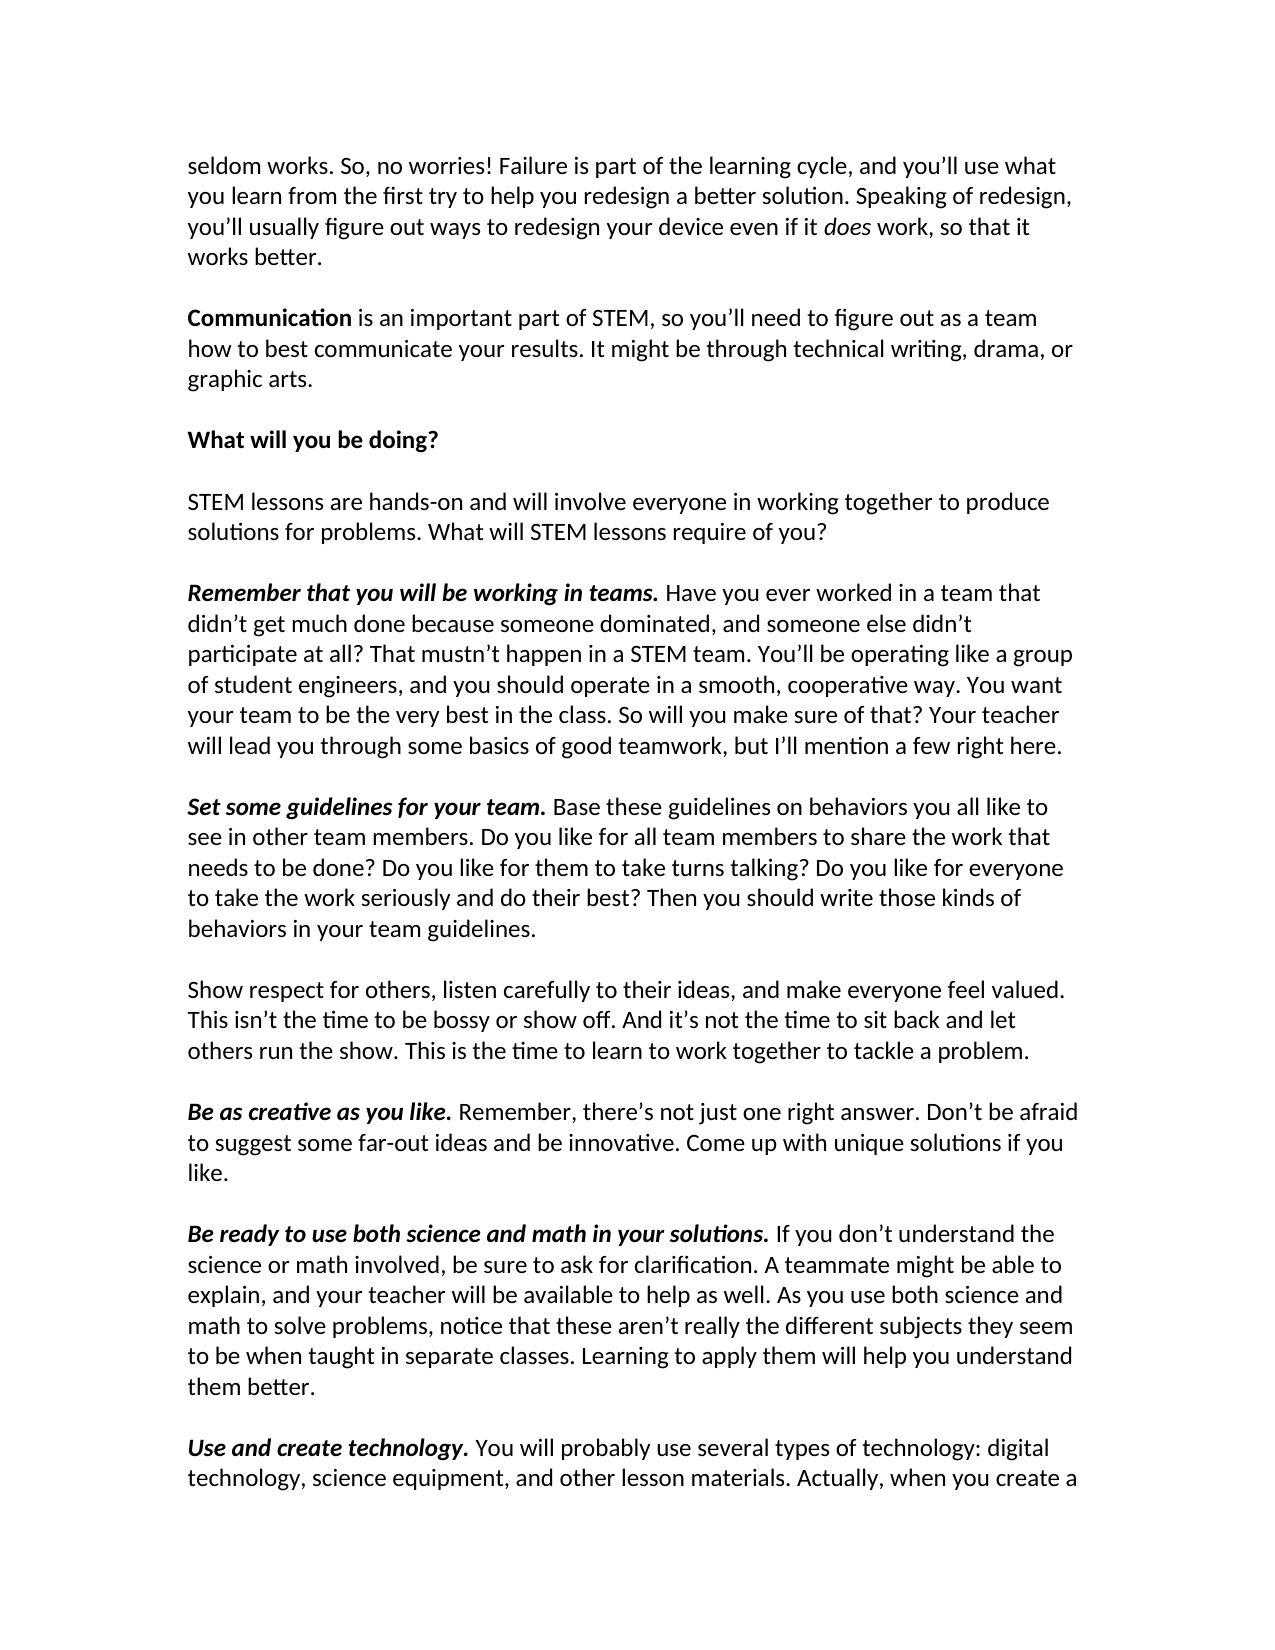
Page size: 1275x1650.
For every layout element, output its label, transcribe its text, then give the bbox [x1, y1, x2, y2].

text Be ready to use both science and math in your solutions. If you don’t understand the science or math involved, be sure to ask for clarification. A teammate might be able to explain, and your teacher will be available to help as well. As you use both science and math to solve problems, notice that these aren’t really the different subjects they seem to be when taught in separate classes. Learning to apply them will help you understand them better. [187, 1218, 1087, 1401]
text Remember that you will be working in teams. Have you ever worked in a team that didn’t get much done because someone dominated, and someone else didn’t participate at all? That mustn’t happen in a STEM team. You’ll be operating like a group of student engineers, and you should operate in a smooth, cooperative way. You want your team to be the very best in the class. So will you make sure of that? Your teacher will lead you through some basics of good teamwork, but I’ll mention a few right here. [187, 577, 1087, 760]
text Set some guidelines for your team. Base these guidelines on behaviors you all like to see in other team members. Do you like for all team members to share the work that needs to be done? Do you like for them to take turns talking? Do you like for everyone to take the work seriously and do their best? Then you should write those kinds of behaviors in your team guidelines. [187, 791, 1087, 943]
text What will you be doing? [187, 425, 1087, 455]
text STEM lessons are hands-on and will involve everyone in working together to produce solutions for problems. What will STEM lessons require of you? [187, 486, 1087, 547]
text Show respect for others, listen carefully to their ideas, and make everyone feel valued. This isn’t the time to be bossy or show off. And it’s not the time to sit back and let others run the show. This is the time to learn to work together to tackle a problem. [187, 974, 1087, 1066]
text Communication is an important part of STEM, so you’ll need to figure out as a team how to best communicate your results. It might be through technical writing, drama, or graphic arts. [187, 303, 1087, 394]
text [187, 150, 1087, 272]
text Be as creative as you like. Remember, there’s not just one right answer. Don’t be afraid to suggest some far-out ideas and be innovative. Come up with unique solutions if you like. [187, 1096, 1087, 1188]
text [187, 1432, 1087, 1493]
